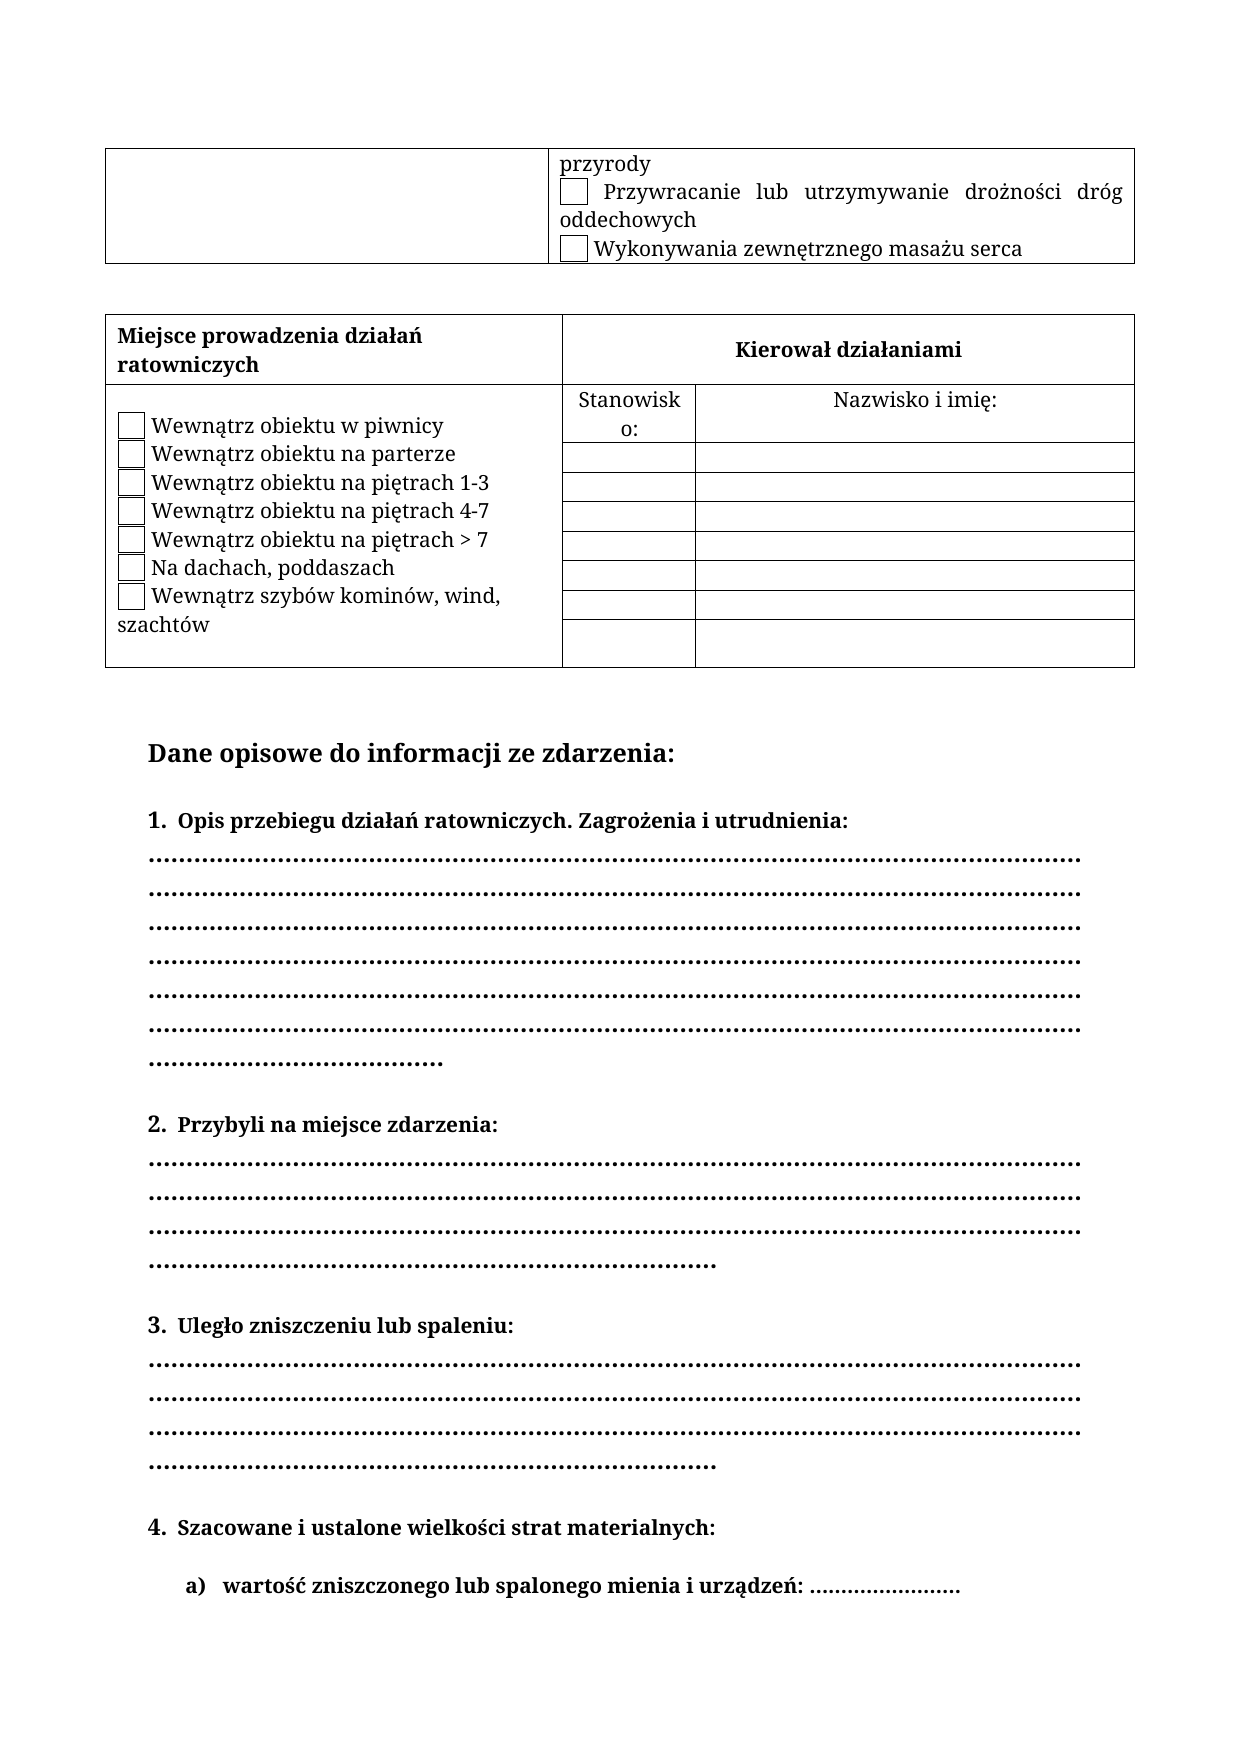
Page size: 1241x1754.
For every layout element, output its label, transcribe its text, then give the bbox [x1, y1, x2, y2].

table_cell [696, 502, 1134, 531]
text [148, 1341, 1092, 1477]
table_cell [696, 473, 1134, 501]
text ………………………………………………………………………………………………………………………………………………………………………………………………………………………………………………………………………………………………………………………………………………………………………………………………………… [148, 1139, 1092, 1275]
table_header Kierował działaniami [563, 315, 1134, 384]
table_cell [696, 443, 1134, 472]
table_cell [563, 532, 695, 560]
table_cell [563, 443, 695, 472]
table_cell [696, 561, 1134, 590]
table_cell [563, 620, 695, 667]
list Uległo zniszczeniu lub spaleniu: [148, 1309, 1092, 1341]
table_cell Stanowisko: [563, 385, 695, 442]
text ………………………………………………………………………………………………………………………………………………………………………………………………………………………………………………………………………………………………………………………………………………………………………………………………………………………………………………………………………………………………………………………………………………………………………………………………………………………………………………………………………………………………………………… [148, 835, 1092, 1074]
table_cell [563, 502, 695, 531]
table_cell [696, 620, 1134, 667]
text Dane opisowe do informacji ze zdarzenia: [148, 736, 1092, 770]
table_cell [106, 149, 548, 262]
list wartość zniszczonego lub spalonego mienia i urządzeń: …………………… [185, 1571, 1092, 1599]
list Opis przebiegu działań ratowniczych. Zagrożenia i utrudnienia: [148, 804, 1092, 835]
list Przybyli na miejsce zdarzenia: [148, 1108, 1092, 1139]
table_cell Nazwisko i imię: [696, 385, 1134, 442]
list Szacowane i ustalone wielkości strat materialnych: [148, 1511, 1092, 1542]
table_cell [563, 561, 695, 590]
table_header Miejsce prowadzenia działań ratowniczych [106, 315, 562, 384]
table_cell [563, 591, 695, 619]
table_cell [563, 473, 695, 501]
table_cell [549, 149, 1134, 262]
table_cell [696, 591, 1134, 619]
table_cell [696, 532, 1134, 560]
table_cell Wewnątrz obiektu w piwnicy Wewnątrz obiektu na parterze Wewnątrz obiektu na piętrach 1-3 Wewnątrz obiektu na piętrach 4-7 Wewnątrz obiektu na piętrach > 7 Na dachach, poddaszach Wewnątrz szybów kominów, wind, szachtów [106, 385, 562, 667]
